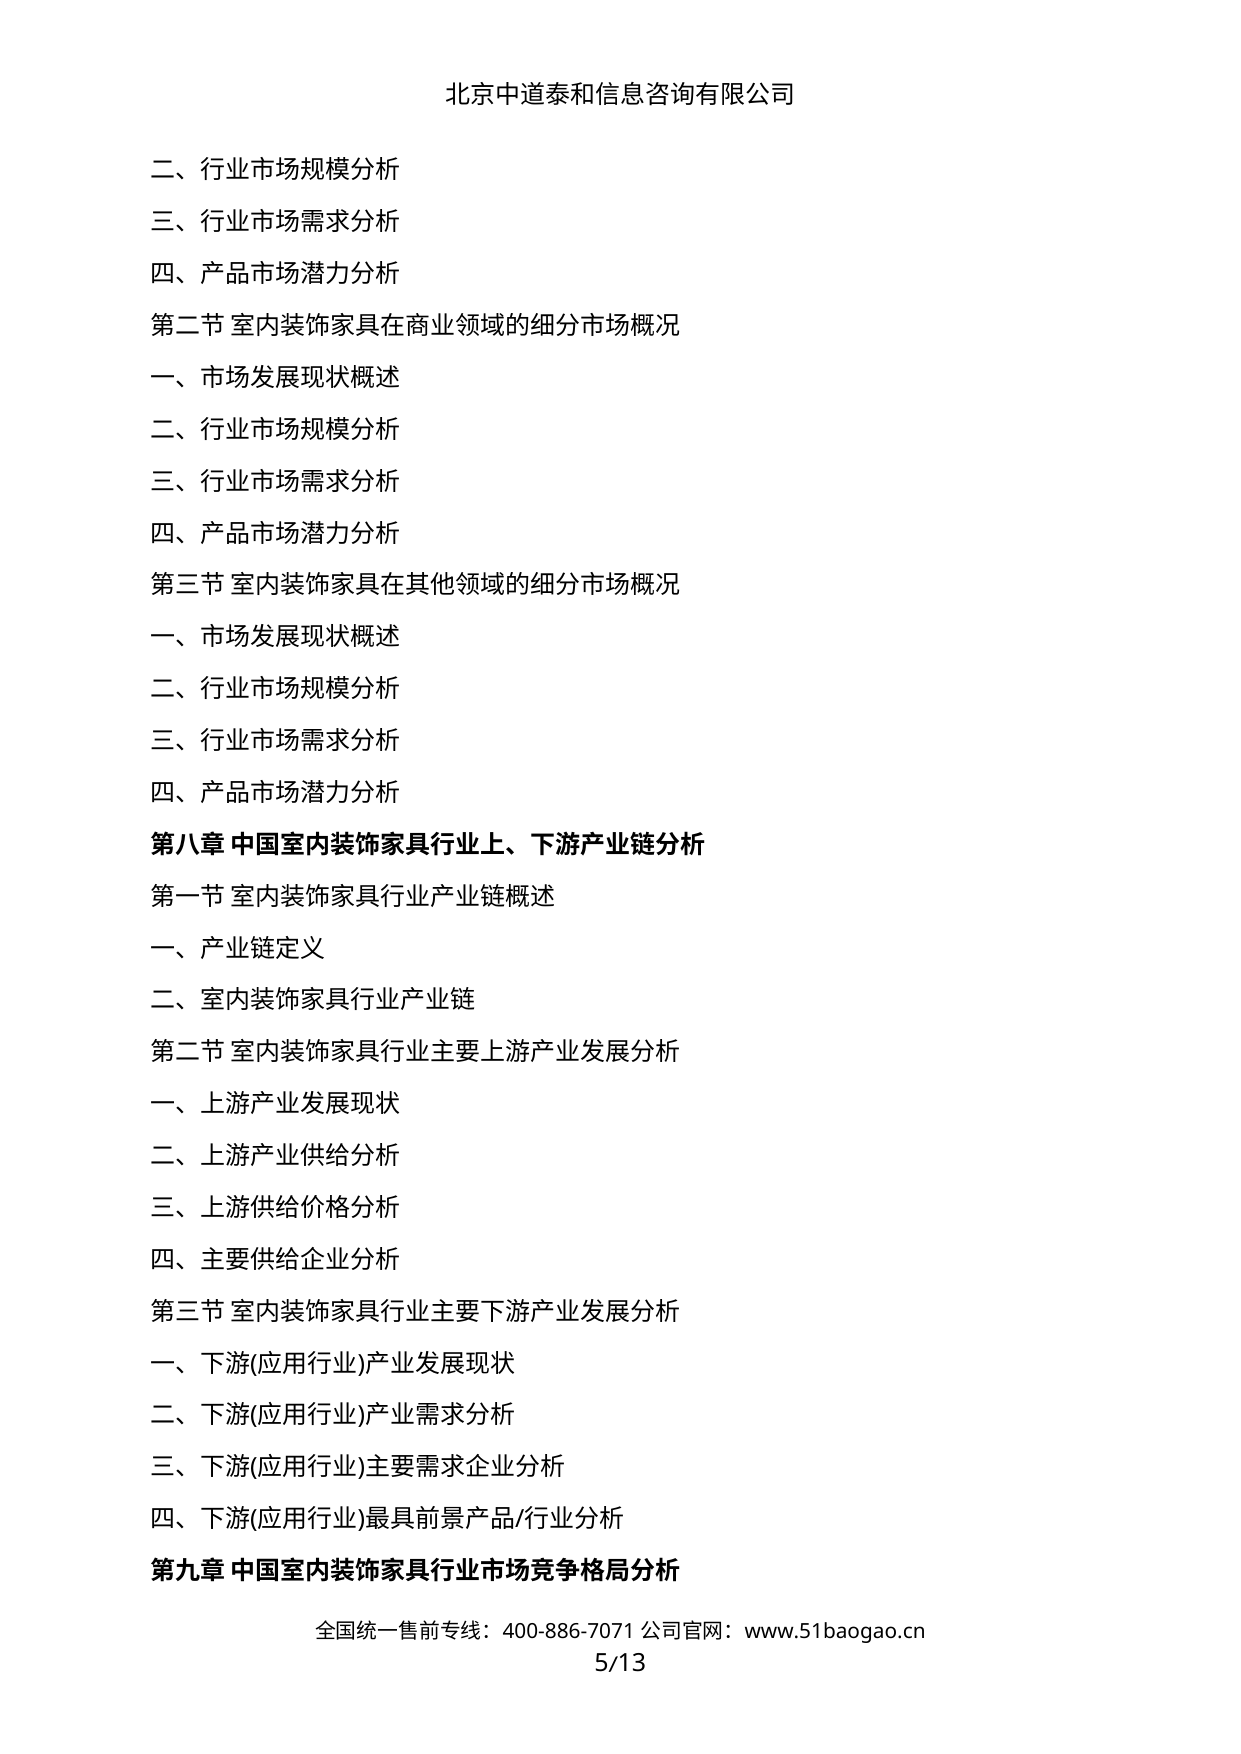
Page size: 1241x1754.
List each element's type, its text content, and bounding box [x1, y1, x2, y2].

text 三、上游供给价格分析 [150, 1187, 1090, 1224]
text 四、产品市场潜力分析 [150, 772, 1090, 809]
text 三、行业市场需求分析 [150, 461, 1090, 497]
text 四、下游(应用行业)最具前景产品/行业分析 [150, 1499, 1090, 1535]
text 一、产业链定义 [150, 928, 1090, 964]
text 二、室内装饰家具行业产业链 [150, 980, 1090, 1016]
text 第九章 中国室内装饰家具行业市场竞争格局分析 [150, 1551, 1090, 1587]
text 四、产品市场潜力分析 [150, 513, 1090, 549]
text 第二节 室内装饰家具行业主要上游产业发展分析 [150, 1032, 1090, 1068]
text 二、上游产业供给分析 [150, 1136, 1090, 1172]
text 三、行业市场需求分析 [150, 721, 1090, 757]
text 四、产品市场潜力分析 [150, 254, 1090, 290]
text 第一节 室内装饰家具行业产业链概述 [150, 876, 1090, 912]
text 三、下游(应用行业)主要需求企业分析 [150, 1447, 1090, 1483]
text 四、主要供给企业分析 [150, 1239, 1090, 1276]
text 一、上游产业发展现状 [150, 1084, 1090, 1120]
text 一、市场发展现状概述 [150, 617, 1090, 653]
text 一、下游(应用行业)产业发展现状 [150, 1343, 1090, 1379]
text 第八章 中国室内装饰家具行业上、下游产业链分析 [150, 824, 1090, 861]
text 二、行业市场规模分析 [150, 669, 1090, 705]
text 二、下游(应用行业)产业需求分析 [150, 1395, 1090, 1431]
text 一、市场发展现状概述 [150, 357, 1090, 394]
text 二、行业市场规模分析 [150, 150, 1090, 186]
text 第三节 室内装饰家具行业主要下游产业发展分析 [150, 1291, 1090, 1327]
text 二、行业市场规模分析 [150, 409, 1090, 446]
text 第二节 室内装饰家具在商业领域的细分市场概况 [150, 306, 1090, 342]
text 第三节 室内装饰家具在其他领域的细分市场概况 [150, 565, 1090, 601]
text 三、行业市场需求分析 [150, 202, 1090, 238]
